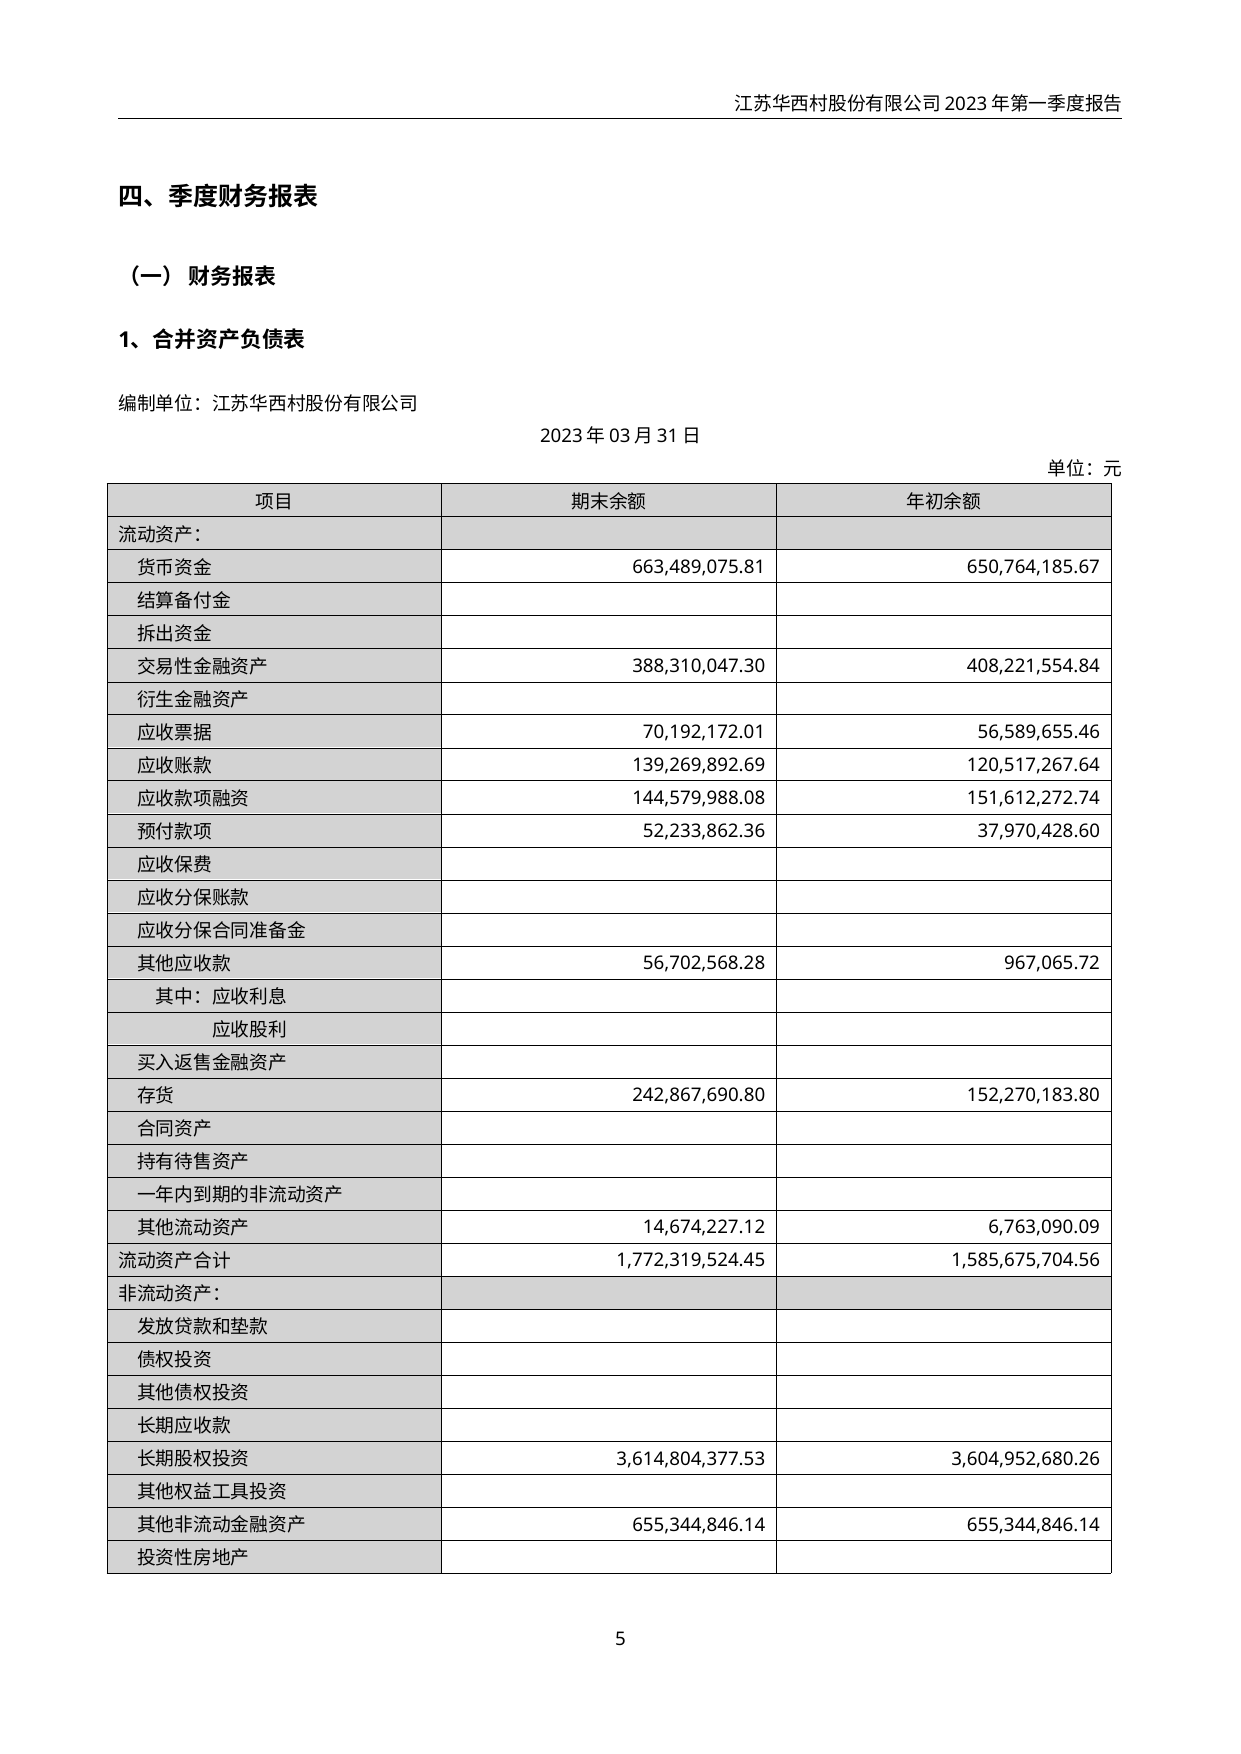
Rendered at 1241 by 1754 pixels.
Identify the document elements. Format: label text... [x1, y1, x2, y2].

table_cell 151,612,272.74 [777, 781, 1111, 813]
table_cell 长期应收款 [108, 1409, 441, 1441]
table_cell [442, 1178, 776, 1210]
table_cell [777, 1541, 1111, 1573]
table_cell 144,579,988.08 [442, 781, 776, 813]
table_cell [442, 1409, 776, 1441]
table_cell 交易性金融资产 [108, 649, 441, 681]
table_header 项目 [108, 484, 441, 516]
table_header 期末余额 [442, 484, 776, 516]
table_cell 长期股权投资 [108, 1442, 441, 1474]
table_cell [777, 1277, 1111, 1309]
table_cell [777, 980, 1111, 1012]
table_cell 应收分保账款 [108, 881, 441, 912]
table_cell [777, 848, 1111, 879]
table_cell 242,867,690.80 [442, 1079, 776, 1111]
table_cell [777, 1046, 1111, 1078]
table_cell 其他流动资产 [108, 1211, 441, 1243]
table_cell 结算备付金 [108, 583, 441, 615]
table_cell [777, 616, 1111, 648]
table_cell [442, 1013, 776, 1044]
table_cell [777, 1409, 1111, 1441]
table_cell 其他债权投资 [108, 1376, 441, 1408]
table_cell [442, 1277, 776, 1309]
table_cell [442, 1145, 776, 1177]
table_cell 货币资金 [108, 550, 441, 582]
table_cell 非流动资产： [108, 1277, 441, 1309]
table_cell 买入返售金融资产 [108, 1046, 441, 1078]
table_cell 其他应收款 [108, 947, 441, 978]
table_cell 967,065.72 [777, 947, 1111, 978]
table_cell 其他权益工具投资 [108, 1475, 441, 1507]
text 2023年03月31日 [118, 418, 1122, 451]
table_cell [777, 914, 1111, 946]
table_cell [777, 1178, 1111, 1210]
table_cell 拆出资金 [108, 616, 441, 648]
table_cell [442, 517, 776, 549]
table_cell 655,344,846.14 [442, 1508, 776, 1540]
table_cell [442, 616, 776, 648]
table_cell 应收票据 [108, 715, 441, 747]
table_cell 37,970,428.60 [777, 815, 1111, 846]
table_cell [777, 517, 1111, 549]
table_cell [442, 881, 776, 912]
table_cell 存货 [108, 1079, 441, 1111]
table_cell 14,674,227.12 [442, 1211, 776, 1243]
table_cell [442, 1310, 776, 1342]
table_cell [442, 683, 776, 714]
table_cell 衍生金融资产 [108, 683, 441, 714]
table_cell 3,604,952,680.26 [777, 1442, 1111, 1474]
table_cell [442, 914, 776, 946]
table_cell 投资性房地产 [108, 1541, 441, 1573]
table_cell 债权投资 [108, 1343, 441, 1375]
table_cell 其中：应收利息 [108, 980, 441, 1012]
table_cell 3,614,804,377.53 [442, 1442, 776, 1474]
table_cell 预付款项 [108, 815, 441, 846]
table_cell [777, 1376, 1111, 1408]
table_cell 56,702,568.28 [442, 947, 776, 978]
table_cell [442, 1343, 776, 1375]
table_cell [442, 583, 776, 615]
table_cell 120,517,267.64 [777, 749, 1111, 780]
table_cell [442, 1475, 776, 1507]
table_cell [777, 1112, 1111, 1144]
table_cell [777, 1475, 1111, 1507]
table_cell 52,233,862.36 [442, 815, 776, 846]
table_cell 56,589,655.46 [777, 715, 1111, 747]
table_cell 650,764,185.67 [777, 550, 1111, 582]
table_cell 应收账款 [108, 749, 441, 780]
table_cell 152,270,183.80 [777, 1079, 1111, 1111]
table_cell 139,269,892.69 [442, 749, 776, 780]
table_cell [442, 848, 776, 879]
subtitle （一） 财务报表 [118, 258, 1122, 291]
table_cell 70,192,172.01 [442, 715, 776, 747]
table_header 年初余额 [777, 484, 1111, 516]
table_cell 发放贷款和垫款 [108, 1310, 441, 1342]
table_cell [777, 583, 1111, 615]
table_cell 应收保费 [108, 848, 441, 879]
table_cell 一年内到期的非流动资产 [108, 1178, 441, 1210]
table_cell 应收股利 [108, 1013, 441, 1044]
table_cell 其他非流动金融资产 [108, 1508, 441, 1540]
table_cell [777, 881, 1111, 912]
table_cell 流动资产合计 [108, 1244, 441, 1276]
table_cell [777, 1343, 1111, 1375]
table_cell [442, 1112, 776, 1144]
table_cell 655,344,846.14 [777, 1508, 1111, 1540]
table_cell [777, 1310, 1111, 1342]
table_cell [442, 1376, 776, 1408]
text 单位：元 [118, 451, 1122, 483]
table_cell 应收款项融资 [108, 781, 441, 813]
text 编制单位：江苏华西村股份有限公司 [118, 386, 1122, 418]
table_cell [777, 1013, 1111, 1044]
table_cell [777, 1145, 1111, 1177]
table_cell 持有待售资产 [108, 1145, 441, 1177]
table_cell [442, 1046, 776, 1078]
table_cell 应收分保合同准备金 [108, 914, 441, 946]
table_cell 流动资产： [108, 517, 441, 549]
subtitle 四、季度财务报表 [118, 162, 1122, 227]
table_cell 408,221,554.84 [777, 649, 1111, 681]
table_cell 1,585,675,704.56 [777, 1244, 1111, 1276]
table_cell 6,763,090.09 [777, 1211, 1111, 1243]
subtitle 1、合并资产负债表 [118, 322, 1122, 354]
table_cell [442, 980, 776, 1012]
table_cell 388,310,047.30 [442, 649, 776, 681]
table_cell 合同资产 [108, 1112, 441, 1144]
table_cell 663,489,075.81 [442, 550, 776, 582]
table_cell [777, 683, 1111, 714]
table_cell 1,772,319,524.45 [442, 1244, 776, 1276]
table_cell [442, 1541, 776, 1573]
